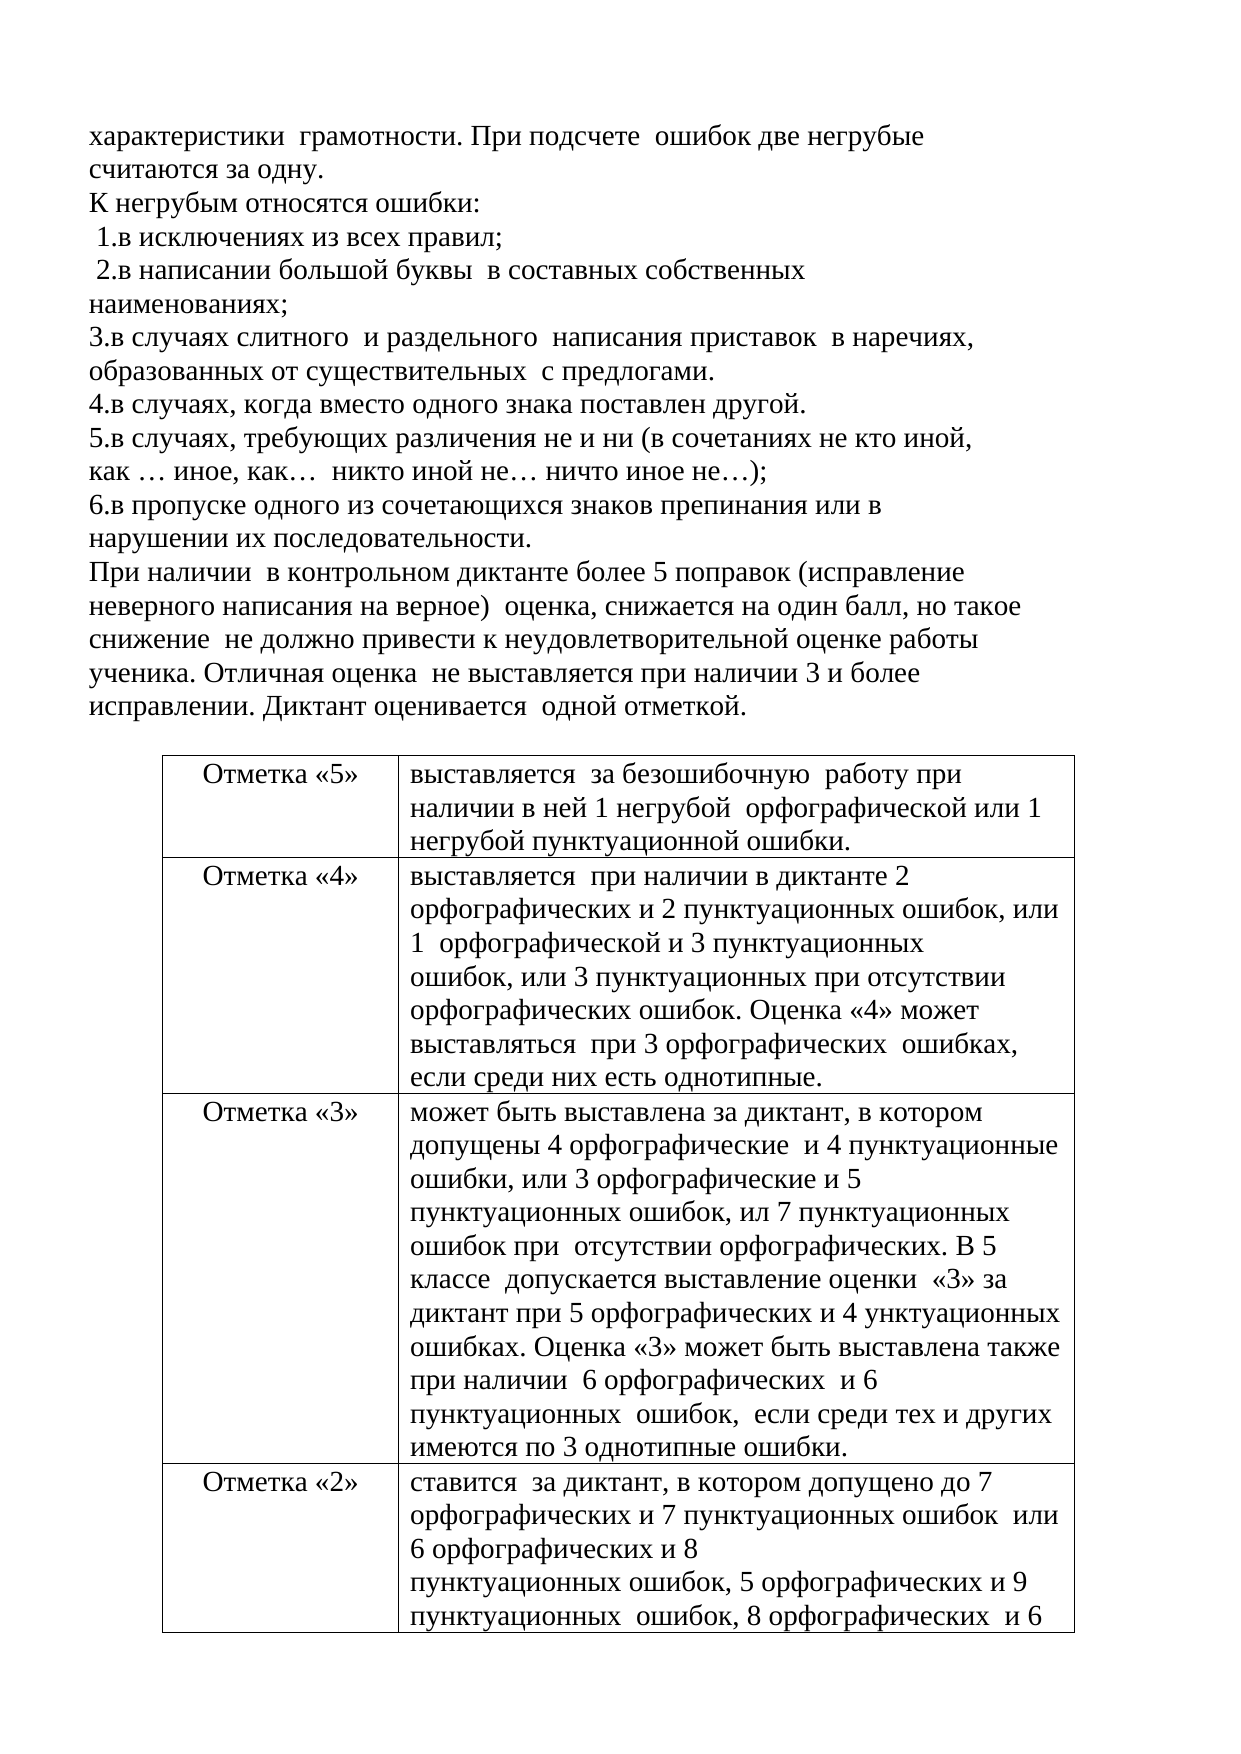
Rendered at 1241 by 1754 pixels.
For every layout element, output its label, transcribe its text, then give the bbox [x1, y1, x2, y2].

text 1.в исключениях из всех правил; [88, 219, 1063, 252]
table_header выставляется за безошибочную работу при наличии в ней 1 негрубой орфографической или 1 негрубой пунктуационной ошибки. [399, 756, 1074, 857]
text 5.в случаях, требующих различения не и ни (в сочетаниях не кто иной, [88, 420, 1063, 453]
text образованных от существительных с предлогами. [88, 353, 1063, 386]
text ученика. Отличная оценка не выставляется при наличии 3 и более [88, 655, 1063, 688]
text считаются за одну. [88, 152, 1063, 185]
text неверного написания на верное) оценка, снижается на один балл, но такое [88, 588, 1063, 621]
text характеристики грамотности. При подсчете ошибок две негрубые [88, 118, 1063, 152]
text 4.в случаях, когда вместо одного знака поставлен другой. [88, 386, 1063, 420]
text К негрубым относятся ошибки: [88, 185, 1063, 219]
text 6.в пропуске одного из сочетающихся знаков препинания или в [88, 487, 1063, 521]
table_cell Отметка «4» [163, 858, 398, 1093]
table_cell Отметка «3» [163, 1094, 398, 1463]
text 2.в написании большой буквы в составных собственных [88, 252, 1063, 286]
text наименованиях; [88, 286, 1063, 319]
text нарушении их последовательности. [88, 521, 1063, 554]
text снижение не должно привести к неудовлетворительной оценке работы [88, 621, 1063, 655]
table_cell может быть выставлена за диктант, в котором допущены 4 орфографические и 4 пунктуационные ошибки, или 3 орфографические и 5 пунктуационных ошибок, ил 7 пунктуационных ошибок при отсутствии орфографических. В 5 классе допускается выставление оценки «3» за диктант при 5 орфографических и 4 унктуационных ошибках. Оценка «3» может быть выставлена также при наличии 6 орфографических и 6 пунктуационных ошибок, если среди тех и других имеются по 3 однотипные ошибки. [399, 1094, 1074, 1463]
table_cell выставляется при наличии в диктанте 2 орфографических и 2 пунктуационных ошибок, или 1 орфографической и 3 пунктуационных ошибок, или 3 пунктуационных при отсутствии орфографических ошибок. Оценка «4» может выставляться при 3 орфографических ошибках, если среди них есть однотипные. [399, 858, 1074, 1093]
text исправлении. Диктант оценивается одной отметкой. [88, 688, 1063, 722]
table_cell Отметка «2» [163, 1464, 398, 1632]
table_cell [399, 1464, 1074, 1632]
text При наличии в контрольном диктанте более 5 поправок (исправление [88, 554, 1063, 588]
text как … иное, как… никто иной не… ничто иное не…); [88, 453, 1063, 487]
table_header Отметка «5» [163, 756, 398, 857]
text 3.в случаях слитного и раздельного написания приставок в наречиях, [88, 319, 1063, 353]
